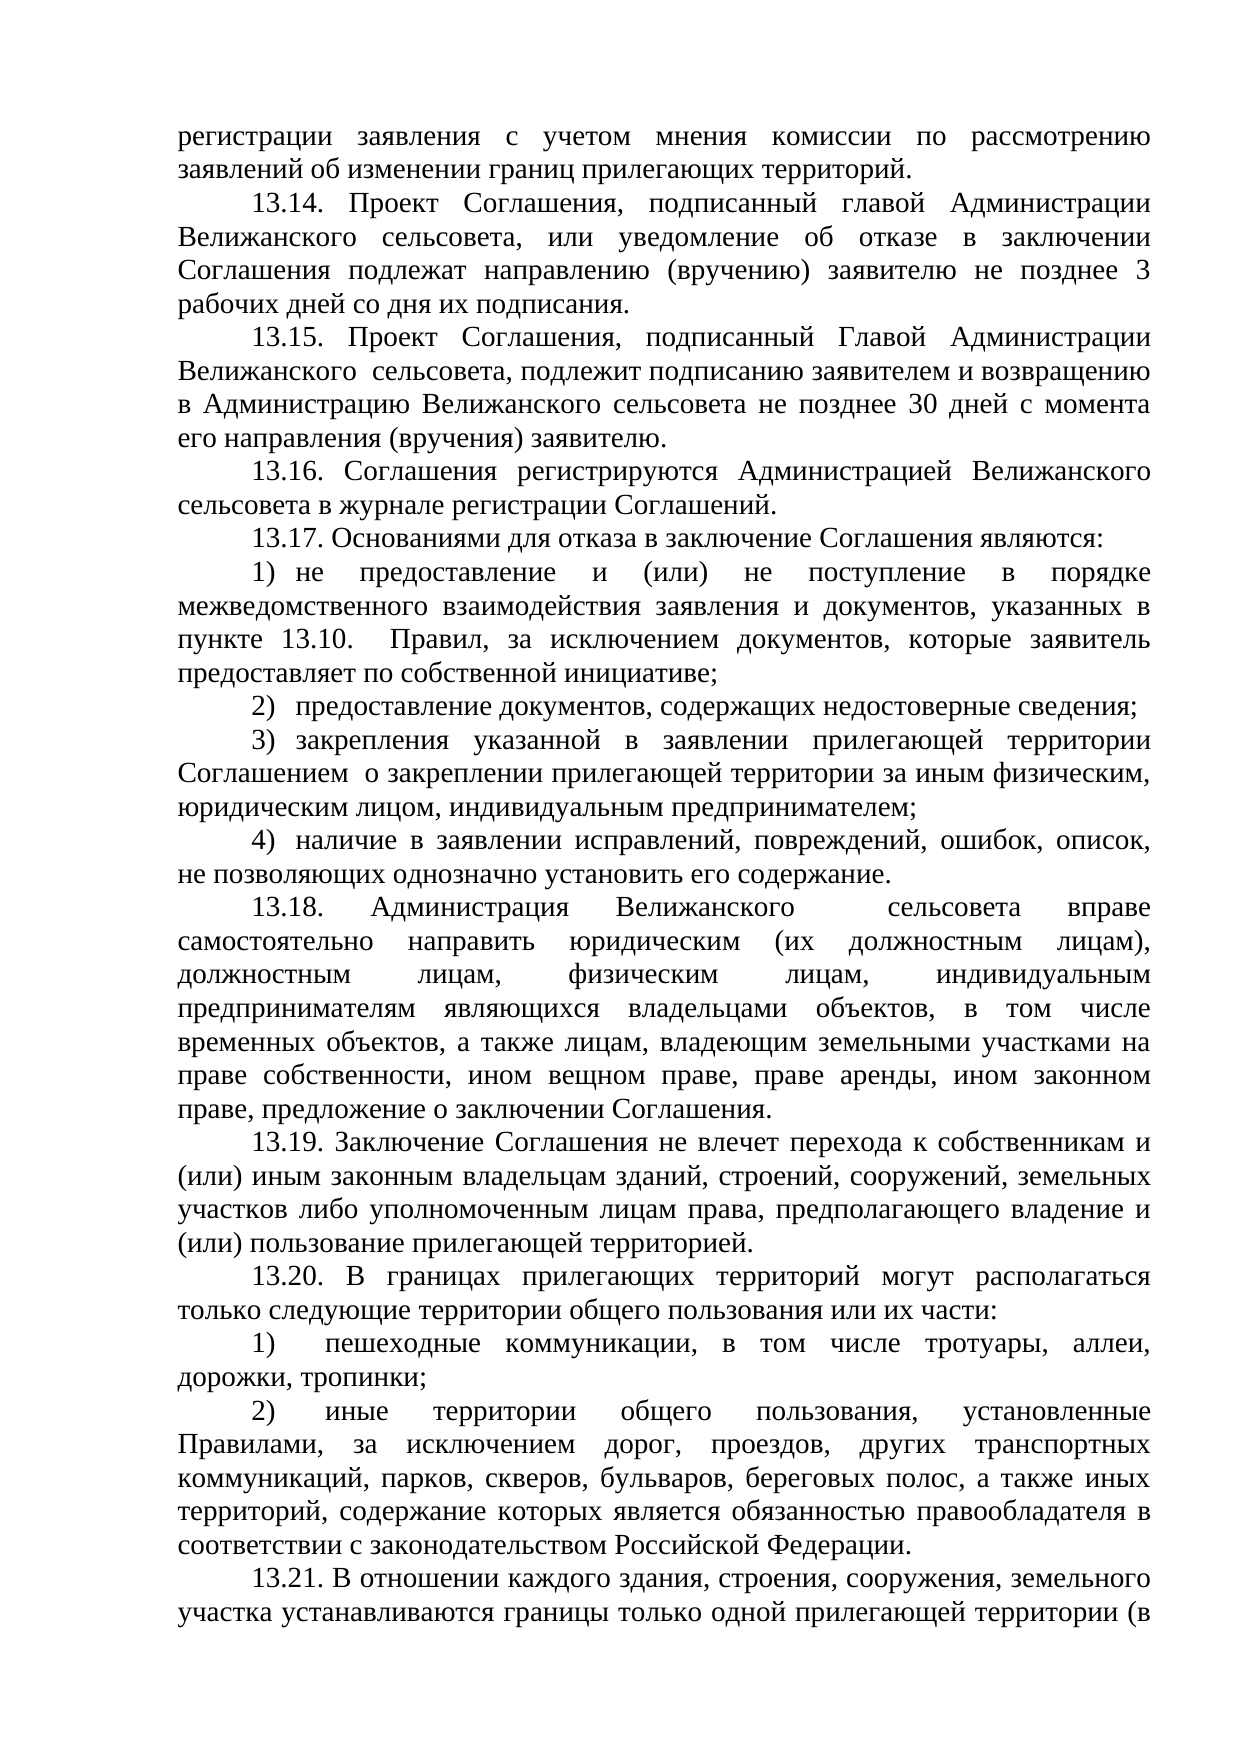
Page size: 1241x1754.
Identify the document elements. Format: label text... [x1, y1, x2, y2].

text 13.18. Администрация Велижанского сельсовета вправе самостоятельно направить юридическим (их должностным лицам), должностным лицам, физическим лицам, индивидуальным предпринимателям являющихся владельцами объектов, в том числе временных объектов, а также лицам, владеющим земельными участками на праве собственности, ином вещном праве, праве аренды, ином законном праве, предложение о заключении Соглашения. [177, 889, 1152, 1124]
list пешеходные коммуникации, в том числе тротуары, аллеи, дорожки, тропинки; [177, 1326, 1152, 1393]
text 13.19. Заключение Соглашения не влечет перехода к собственникам и (или) иным законным владельцам зданий, строений, сооружений, земельных участков либо уполномоченным лицам права, предполагающего владение и (или) пользование прилегающей территорией. [177, 1124, 1152, 1258]
text 13.20. В границах прилегающих территорий могут располагаться только следующие территории общего пользования или их части: [177, 1258, 1152, 1326]
text 13.14. Проект Соглашения, подписанный главой Администрации Велижанского сельсовета, или уведомление об отказе в заключении Соглашения подлежат направлению (вручению) заявителю не позднее 3 рабочих дней со дня их подписания. [177, 185, 1152, 319]
text 13.15. Проект Соглашения, подписанный Главой Администрации Велижанского сельсовета, подлежит подписанию заявителем и возвращению в Администрацию Велижанского сельсовета не позднее 30 дней с момента его направления (вручения) заявителю. [177, 319, 1152, 453]
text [177, 118, 1152, 185]
list иные территории общего пользования, установленные Правилами, за исключением дорог, проездов, других транспортных коммуникаций, парков, скверов, бульваров, береговых полос, а также иных территорий, содержание которых является обязанностью правообладателя в соответствии с законодательством Российской Федерации. [177, 1393, 1152, 1560]
text 13.16. Соглашения регистрируются Администрацией Велижанского сельсовета в журнале регистрации Соглашений. [177, 453, 1152, 521]
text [177, 1560, 1152, 1627]
list не предоставление и (или) не поступление в порядке межведомственного взаимодействия заявления и документов, указанных в пункте 13.10. Правил, за исключением документов, которые заявитель предоставляет по собственной инициативе; [177, 554, 1152, 688]
text 13.17. Основаниями для отказа в заключение Соглашения являются: [177, 521, 1152, 554]
list наличие в заявлении исправлений, повреждений, ошибок, описок, не позволяющих однозначно установить его содержание. [177, 822, 1152, 889]
list предоставление документов, содержащих недостоверные сведения; [177, 688, 1152, 722]
list закрепления указанной в заявлении прилегающей территории Соглашением о закреплении прилегающей территории за иным физическим, юридическим лицом, индивидуальным предпринимателем; [177, 722, 1152, 822]
